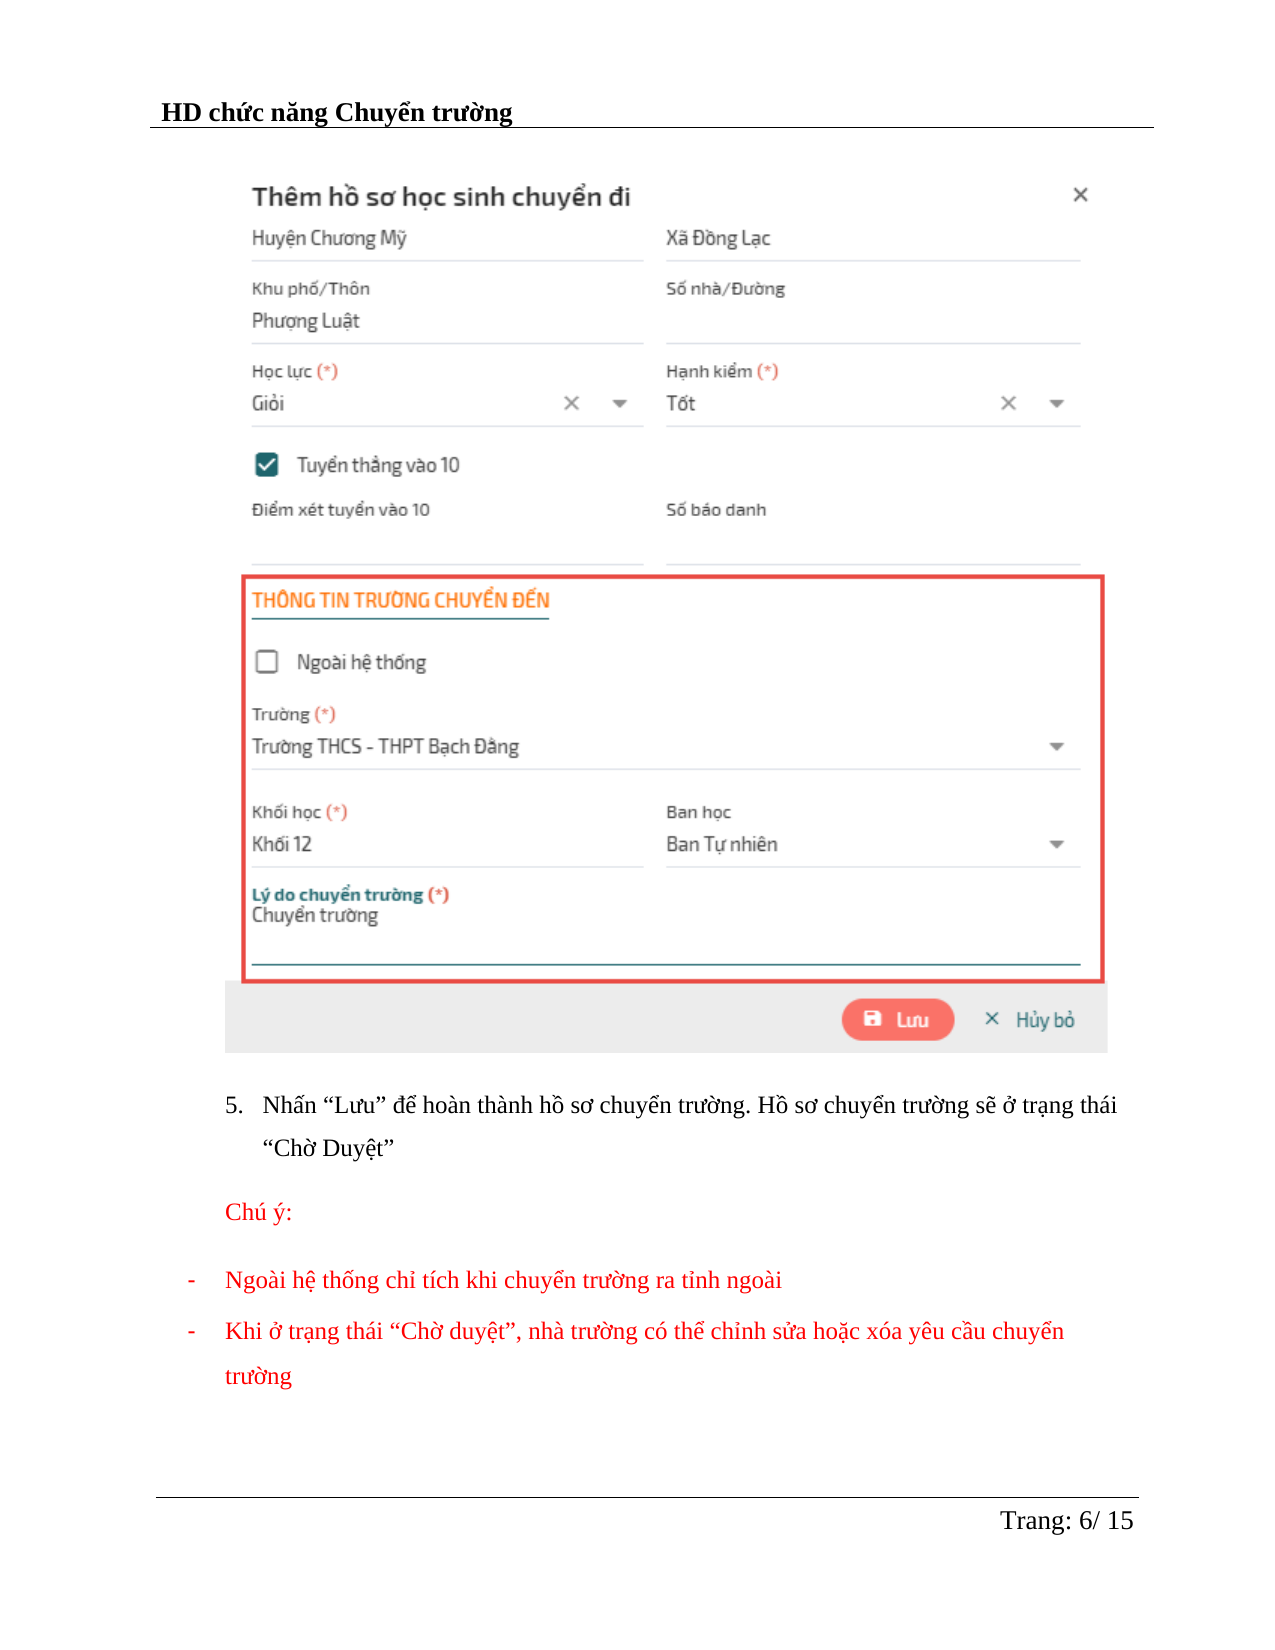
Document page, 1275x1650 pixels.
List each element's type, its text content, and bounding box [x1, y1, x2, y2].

list Khi ở trạng thái “Chờ duyệt”, nhà trường có thể chỉnh sửa hoặc xóa yêu cầu chuyển trường [187, 1312, 1125, 1389]
picture [225, 162, 1108, 1053]
text Chú ý: [225, 1197, 1125, 1226]
list Nhấn “Lưu” để hoàn thành hồ sơ chuyển trường. Hồ sơ chuyển trường sẽ ở trạng thái “Chờ Duyệt” [225, 1090, 1125, 1162]
list Ngoài hệ thống chỉ tích khi chuyển trường ra tỉnh ngoài [187, 1261, 1125, 1295]
